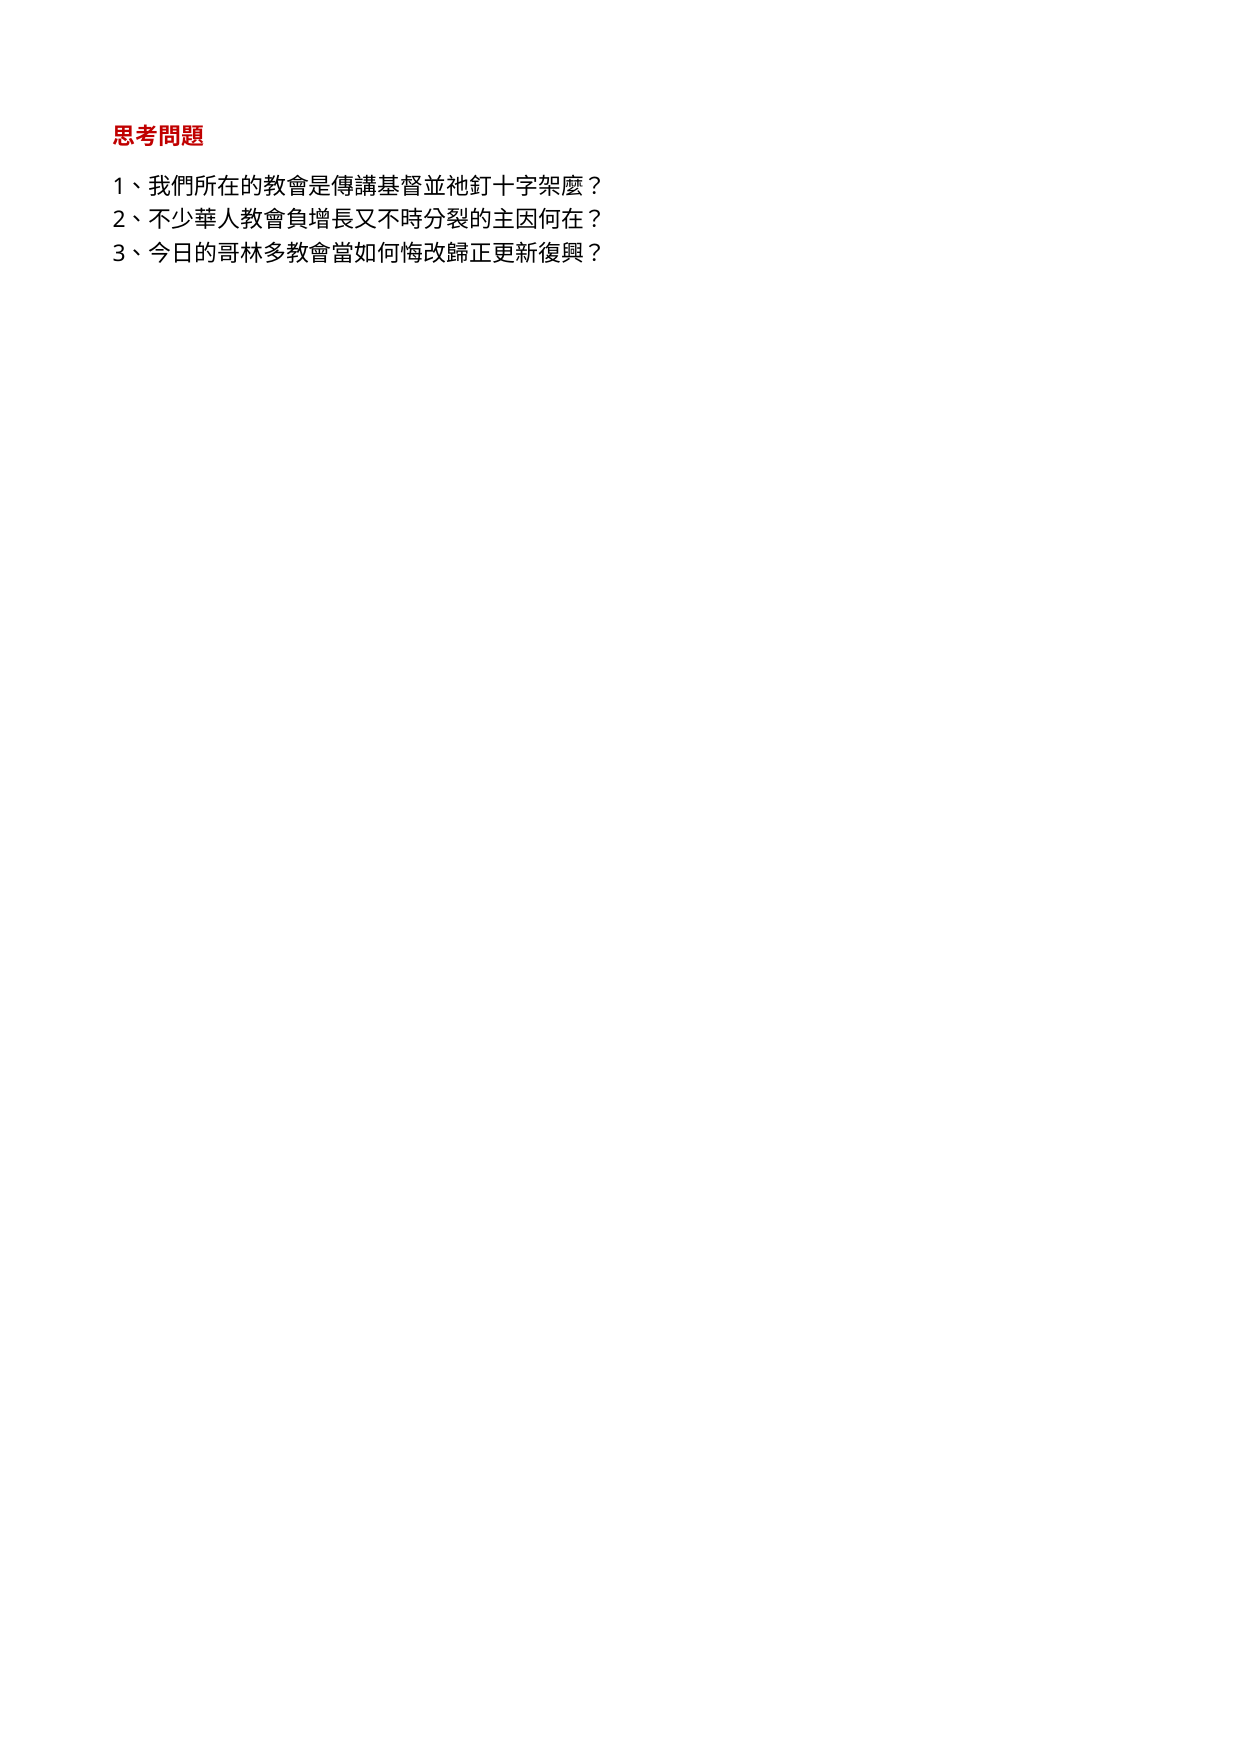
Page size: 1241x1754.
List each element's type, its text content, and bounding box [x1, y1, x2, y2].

text 2、不少華人教會負增長又不時分裂的主因何在？ [112, 201, 1128, 235]
text 思考問題 [112, 118, 1128, 151]
text 3、今日的哥林多教會當如何悔改歸正更新復興？ [112, 235, 1128, 268]
text 1、我們所在的教會是傳講基督並祂釘十字架麼？ [112, 168, 1128, 201]
